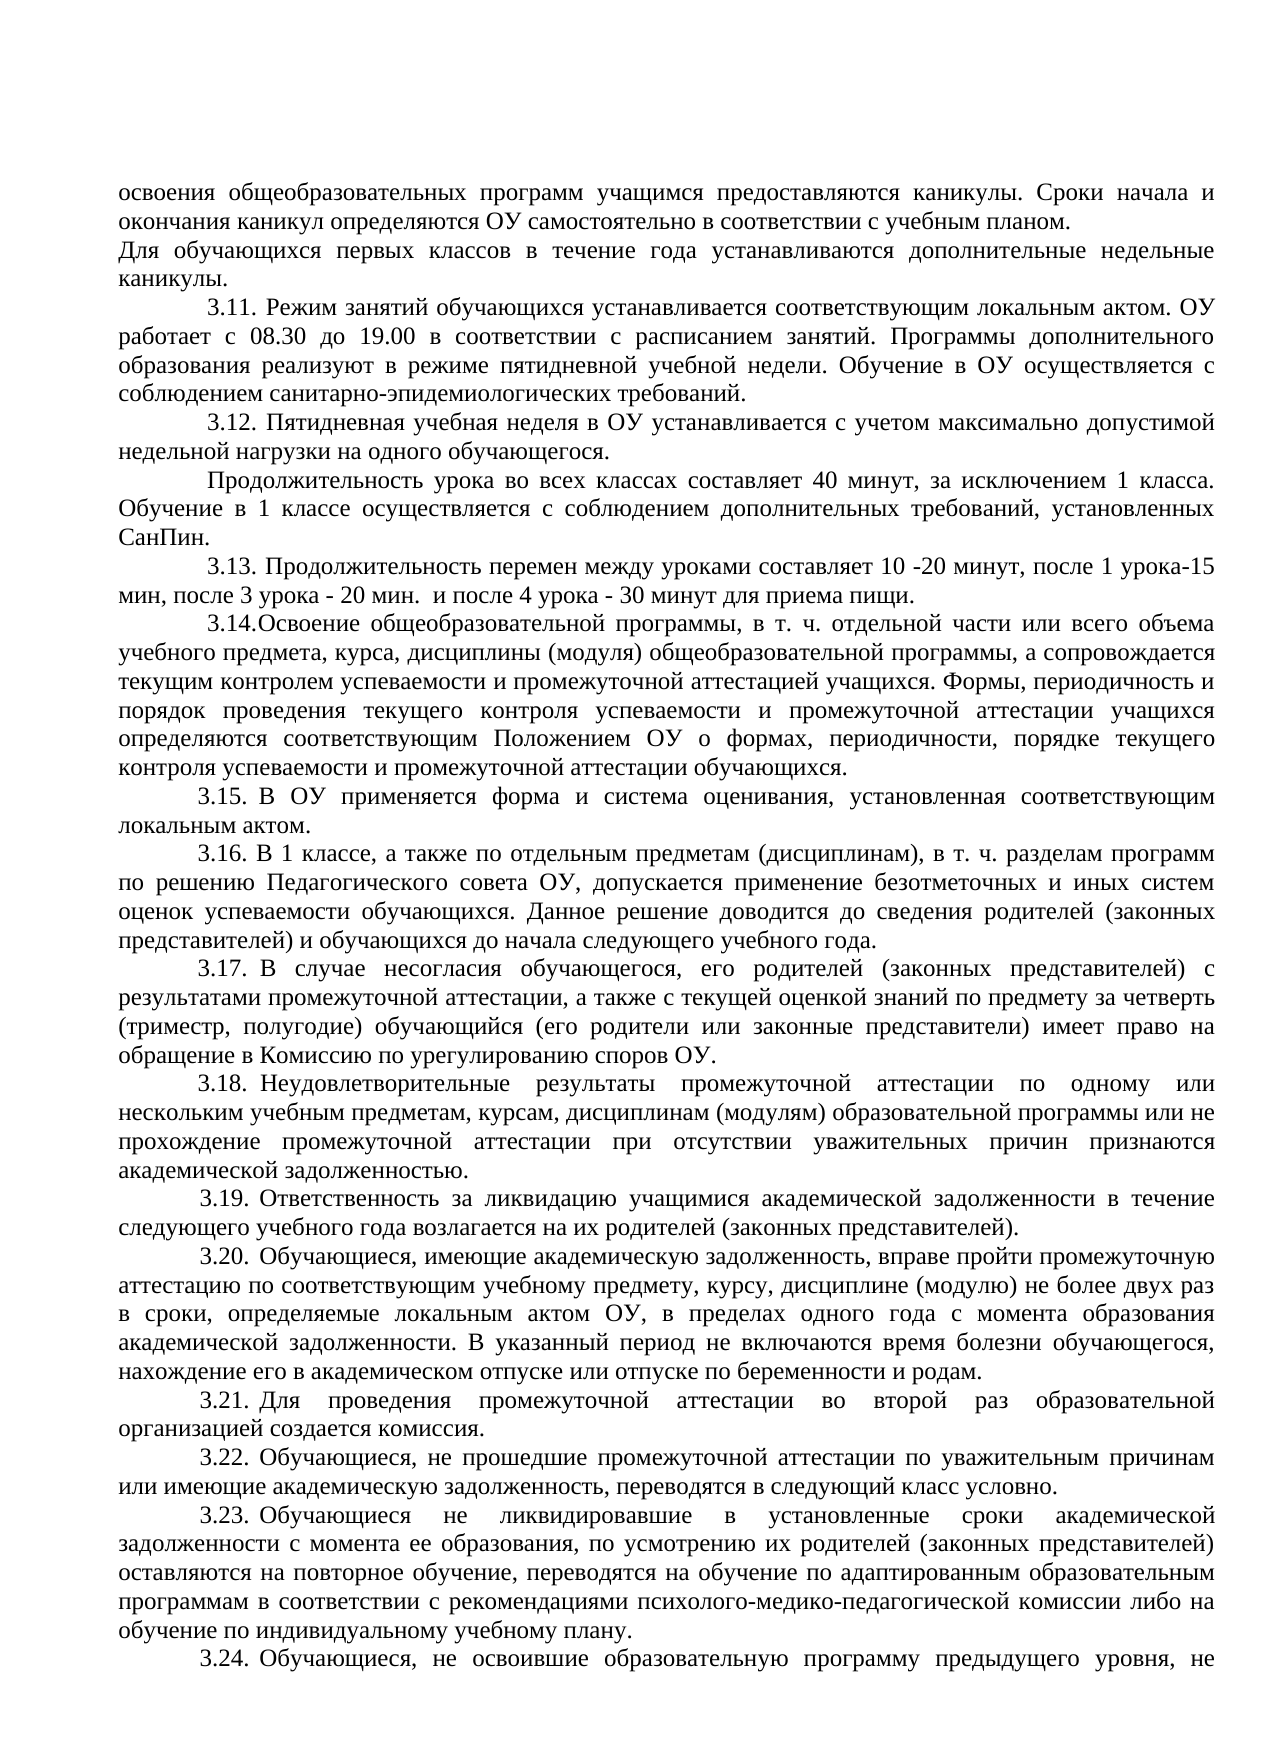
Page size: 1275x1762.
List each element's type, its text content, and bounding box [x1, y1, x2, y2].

list Обучающиеся, имеющие академическую задолженность, вправе пройти промежуточную аттестацию по соответствующим учебному предмету, курсу, дисциплине (модулю) не более двух раз в сроки, определяемые локальным актом ОУ, в пределах одного года с момента образования академической задолженности. В указанный период не включаются время болезни обучающегося, нахождение его в академическом отпуске или отпуске по беременности и родам. [118, 1241, 1216, 1385]
list В 1 классе, а также по отдельным предметам (дисциплинам), в т. ч. разделам программ по решению Педагогического совета ОУ, допускается применение безотметочных и иных систем оценок успеваемости обучающихся. Данное решение доводится до сведения родителей (законных представителей) и обучающихся до начала следующего учебного года. [118, 838, 1216, 953]
list Ответственность за ликвидацию учащимися академической задолженности в течение следующего учебного года возлагается на их родителей (законных представителей). [118, 1183, 1216, 1241]
text Продолжительность урока во всех классах составляет 40 минут, за исключением 1 класса. Обучение в 1 классе осуществляется с соблюдением дополнительных требований, установленных СанПин. [118, 465, 1216, 551]
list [118, 1643, 1216, 1672]
list Освоение общеобразовательной программы, в т. ч. отдельной части или всего объема учебного предмета, курса, дисциплины (модуля) общеобразовательной программы, а сопровождается текущим контролем успеваемости и промежуточной аттестацией учащихся. Формы, периодичность и порядок проведения текущего контроля успеваемости и промежуточной аттестации учащихся определяются соответствующим Положением ОУ о формах, периодичности, порядке текущего контроля успеваемости и промежуточной аттестации обучающихся. [118, 608, 1216, 781]
list Продолжительность перемен между уроками составляет 10 -20 минут, после 1 урока-15 мин, после 3 урока - 20 мин. и после 4 урока - 30 минут для приема пищи. [118, 551, 1216, 608]
list Обучающиеся не ликвидировавшие в установленные сроки академической задолженности с момента ее образования, по усмотрению их родителей (законных представителей) оставляются на повторное обучение, переводятся на обучение по адаптированным образовательным программам в соответствии с рекомендациями психолого-медико-педагогической комиссии либо на обучение по индивидуальному учебному плану. [118, 1500, 1216, 1643]
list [118, 177, 1216, 235]
list Режим занятий обучающихся устанавливается соответствующим локальным актом. ОУ работает с 08.30 до 19.00 в соответствии с расписанием занятий. Программы дополнительного образования реализуют в режиме пятидневной учебной недели. Обучение в ОУ осуществляется с соблюдением санитарно-эпидемиологических требований. [118, 292, 1216, 407]
list В ОУ применяется форма и система оценивания, установленная соответствующим локальным актом. [118, 781, 1216, 838]
list Пятидневная учебная неделя в ОУ устанавливается с учетом максимально допустимой недельной нагрузки на одного обучающегося. [118, 407, 1216, 465]
text Для обучающихся первых классов в течение года устанавливаются дополнительные недельные каникулы. [118, 235, 1216, 292]
list Обучающиеся, не прошедшие промежуточной аттестации по уважительным причинам или имеющие академическую задолженность, переводятся в следующий класс условно. [118, 1442, 1216, 1500]
list В случае несогласия обучающегося, его родителей (законных представителей) с результатами промежуточной аттестации, а также с текущей оценкой знаний по предмету за четверть (триместр, полугодие) обучающийся (его родители или законные представители) имеет право на обращение в Комиссию по урегулированию споров ОУ. [118, 953, 1216, 1068]
list Неудовлетворительные результаты промежуточной аттестации по одному или нескольким учебным предметам, курсам, дисциплинам (модулям) образовательной программы или не прохождение промежуточной аттестации при отсутствии уважительных причин признаются академической задолженностью. [118, 1068, 1216, 1183]
list Для проведения промежуточной аттестации во второй раз образовательной организацией создается комиссия. [118, 1385, 1216, 1442]
